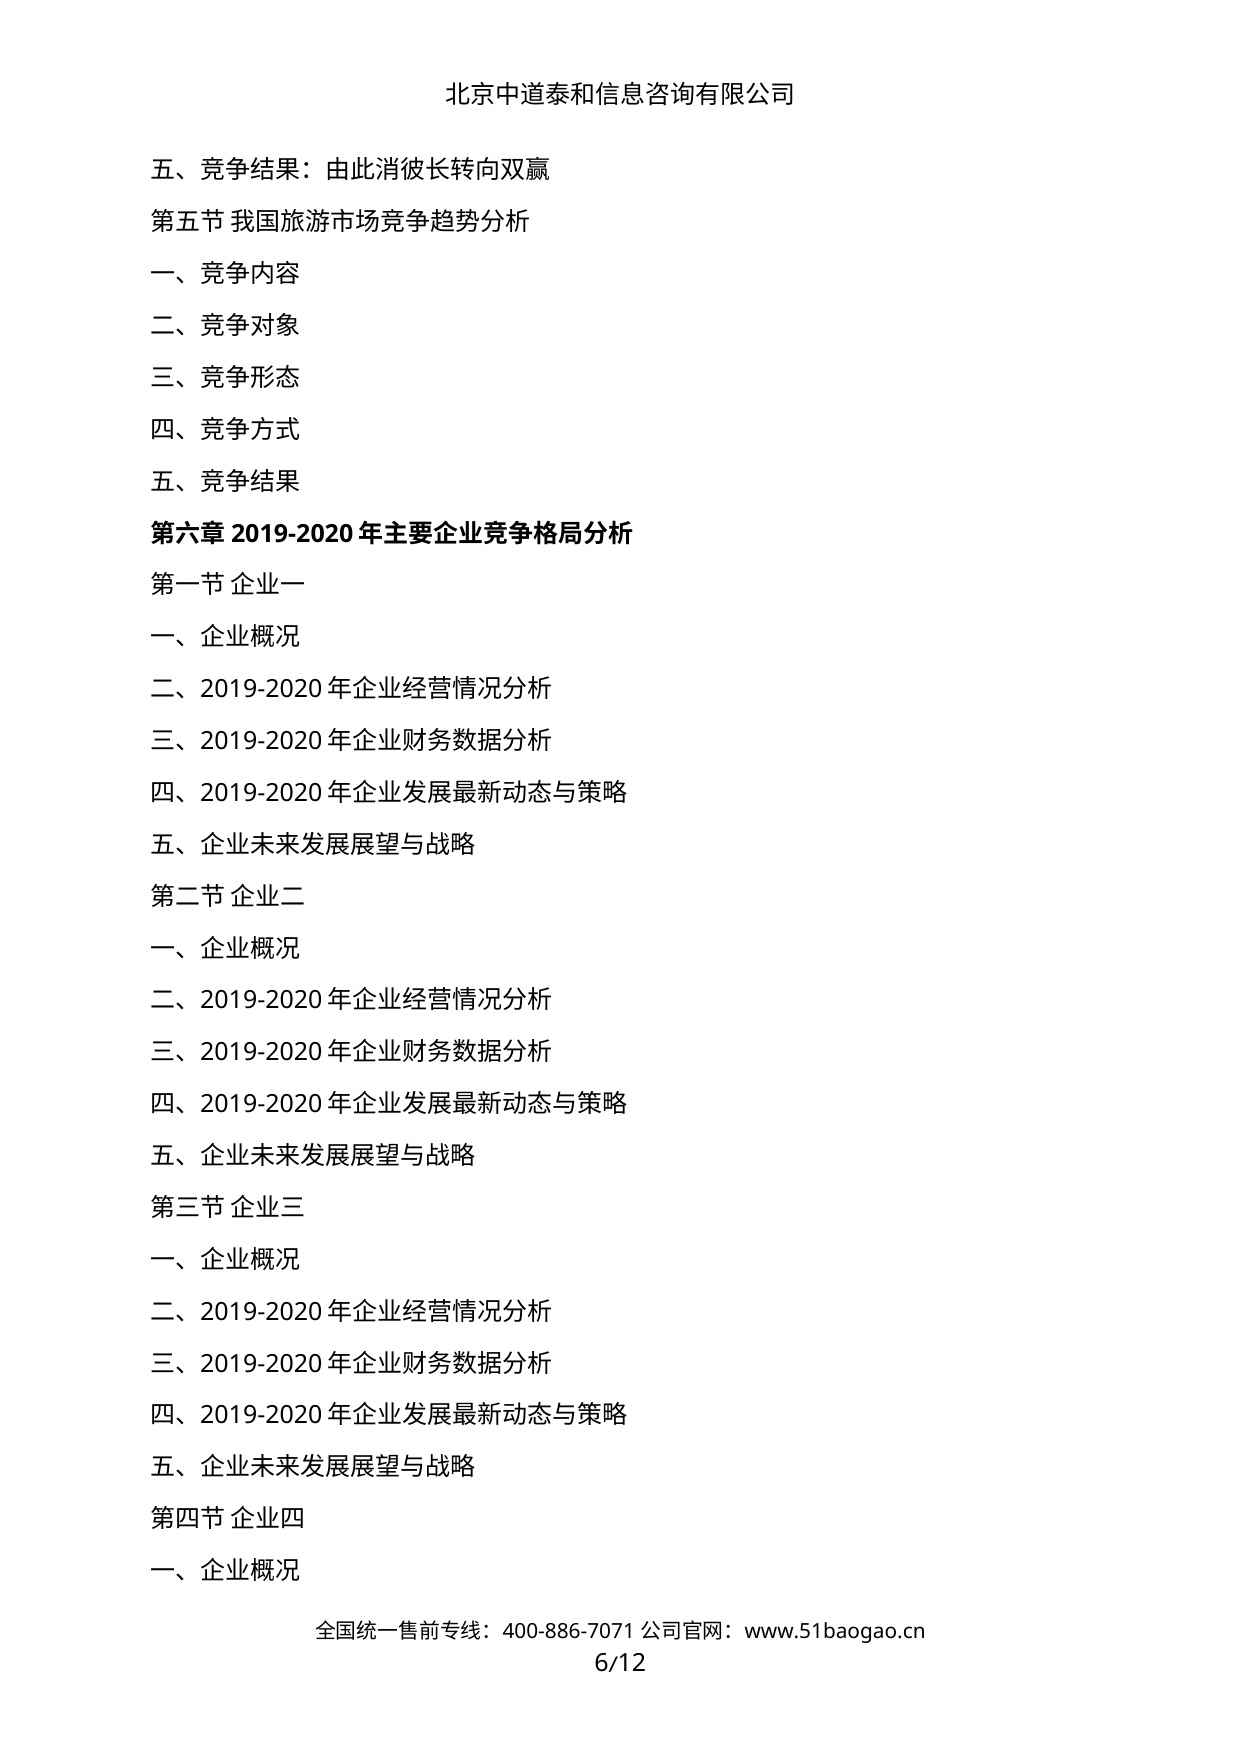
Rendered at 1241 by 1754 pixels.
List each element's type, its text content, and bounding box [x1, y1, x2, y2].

text 五、企业未来发展展望与战略 [150, 824, 1090, 861]
text 四、2019-2020年企业发展最新动态与策略 [150, 772, 1090, 809]
text 一、企业概况 [150, 1551, 1090, 1587]
text 第三节 企业三 [150, 1187, 1090, 1224]
text 四、2019-2020年企业发展最新动态与策略 [150, 1395, 1090, 1431]
text 五、竞争结果：由此消彼长转向双赢 [150, 150, 1090, 186]
text 一、竞争内容 [150, 254, 1090, 290]
text 一、企业概况 [150, 1239, 1090, 1276]
text 二、2019-2020年企业经营情况分析 [150, 1291, 1090, 1327]
text 五、竞争结果 [150, 461, 1090, 497]
text 三、2019-2020年企业财务数据分析 [150, 1032, 1090, 1068]
text 一、企业概况 [150, 617, 1090, 653]
text 第二节 企业二 [150, 876, 1090, 912]
text 二、2019-2020年企业经营情况分析 [150, 669, 1090, 705]
text 一、企业概况 [150, 928, 1090, 964]
text 第一节 企业一 [150, 565, 1090, 601]
text 三、2019-2020年企业财务数据分析 [150, 1343, 1090, 1379]
text 第四节 企业四 [150, 1499, 1090, 1535]
text 三、2019-2020年企业财务数据分析 [150, 721, 1090, 757]
text 三、竞争形态 [150, 357, 1090, 394]
text 四、2019-2020年企业发展最新动态与策略 [150, 1084, 1090, 1120]
text 二、2019-2020年企业经营情况分析 [150, 980, 1090, 1016]
text 二、竞争对象 [150, 306, 1090, 342]
text 五、企业未来发展展望与战略 [150, 1136, 1090, 1172]
text 第五节 我国旅游市场竞争趋势分析 [150, 202, 1090, 238]
text 第六章 2019-2020年主要企业竞争格局分析 [150, 513, 1090, 549]
text 五、企业未来发展展望与战略 [150, 1447, 1090, 1483]
text 四、竞争方式 [150, 409, 1090, 446]
